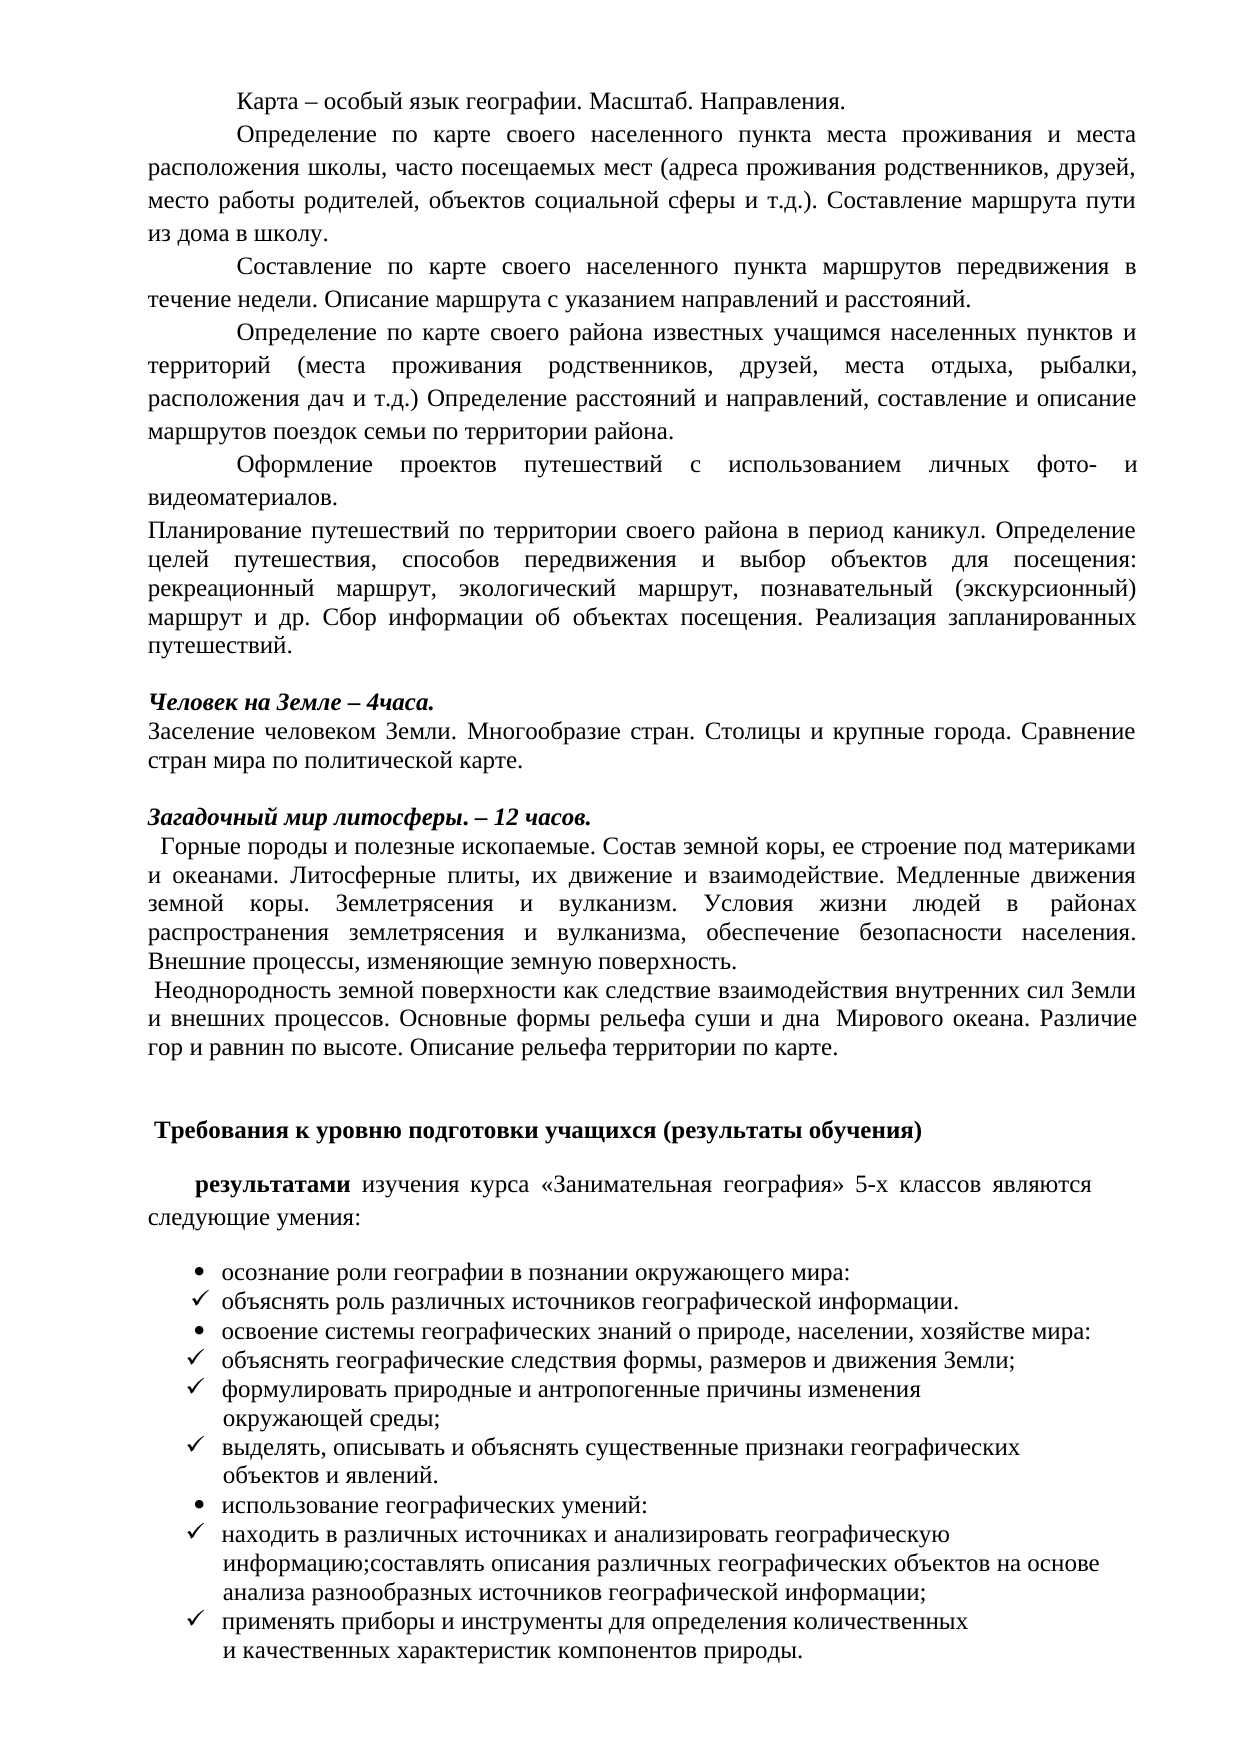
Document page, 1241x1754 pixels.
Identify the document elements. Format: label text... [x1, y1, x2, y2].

text Определение по карте своего населенного пункта места проживания и места расположения школы, часто посещаемых мест (адреса проживания родственников, друзей, место работы родителей, объектов социальной сферы и т.д.). Составление маршрута пути из дома в школу. [148, 119, 1136, 247]
text Оформление проектов путешествий с использованием личных фото- и видеоматериалов. [148, 449, 1138, 511]
list применять приборы и инструменты для определения количественных и качественных характеристик компонентов природы. [185, 1606, 988, 1664]
text результатами изучения курса «Занимательная география» 5-х классов являются следующие умения: [148, 1169, 1194, 1231]
text Горные породы и полезные ископаемые. Состав земной коры, ее строение под материками и океанами. Литосферные плиты, их движение и взаимодействие. Медленные движения земной коры. Землетрясения и вулканизм. Условия жизни людей в районах распространения землетрясения и вулканизма, обеспечение безопасности населения. Внешние процессы, изменяющие земную поверхность. [148, 831, 1137, 975]
text Заселение человеком Земли. Многообразие стран. Столицы и крупные города. Сравнение стран мира по политической карте. [148, 716, 1137, 774]
list использование географических умений: [195, 1489, 1194, 1520]
subtitle Загадочный мир литосферы. – 12 часов. [148, 802, 1194, 831]
text Составление по карте своего населенного пункта маршрутов передвижения в течение недели. Описание маршрута с указанием направлений и расстояний. [148, 251, 1137, 313]
list освоение системы географических знаний о природе, населении, хозяйстве мира: [195, 1315, 1194, 1346]
list выделять, описывать и объяснять существенные признаки географических объектов и явлений. [185, 1432, 1123, 1489]
list формулировать природные и антропогенные причины изменения окружающей среды; [185, 1374, 1067, 1432]
list объяснять географические следствия формы, размеров и движения Земли; [185, 1346, 1194, 1374]
text Планирование путешествий по территории своего района в период каникул. Определение целей путешествия, способов передвижения и выбор объектов для посещения: рекреационный маршрут, экологический маршрут, познавательный (экскурсионный) маршрут и др. Сбор информации об объектах посещения. Реализация запланированных путешествий. [148, 516, 1137, 659]
text Требования к уровню подготовки учащихся (результаты обучения) [154, 1116, 1194, 1144]
text информацию;составлять описания различных географических объектов на основе анализа разнообразных источников географической информации; [223, 1548, 1102, 1606]
list объяснять роль различных источников географической информации. [190, 1286, 1194, 1315]
text Неоднородность земной поверхности как следствие взаимодействия внутренних сил Земли и внешних процессов. Основные формы рельефа суши и дна Мирового океана. Различие гор и равнин по высоте. Описание рельефа территории по карте. [148, 975, 1137, 1061]
text Карта – особый язык географии. Масштаб. Направления. [236, 86, 1194, 115]
text Определение по карте своего района известных учащимся населенных пунктов и территорий (места проживания родственников, друзей, места отдыха, рыбалки, расположения дач и т.д.) Определение расстояний и направлений, составление и описание маршрутов поездок семьи по территории района. [148, 317, 1137, 445]
subtitle Человек на Земле – 4часа. [148, 688, 1194, 716]
list осознание роли географии в познании окружающего мира: [195, 1256, 1194, 1286]
list находить в различных источниках и анализировать географическую [185, 1520, 1194, 1548]
